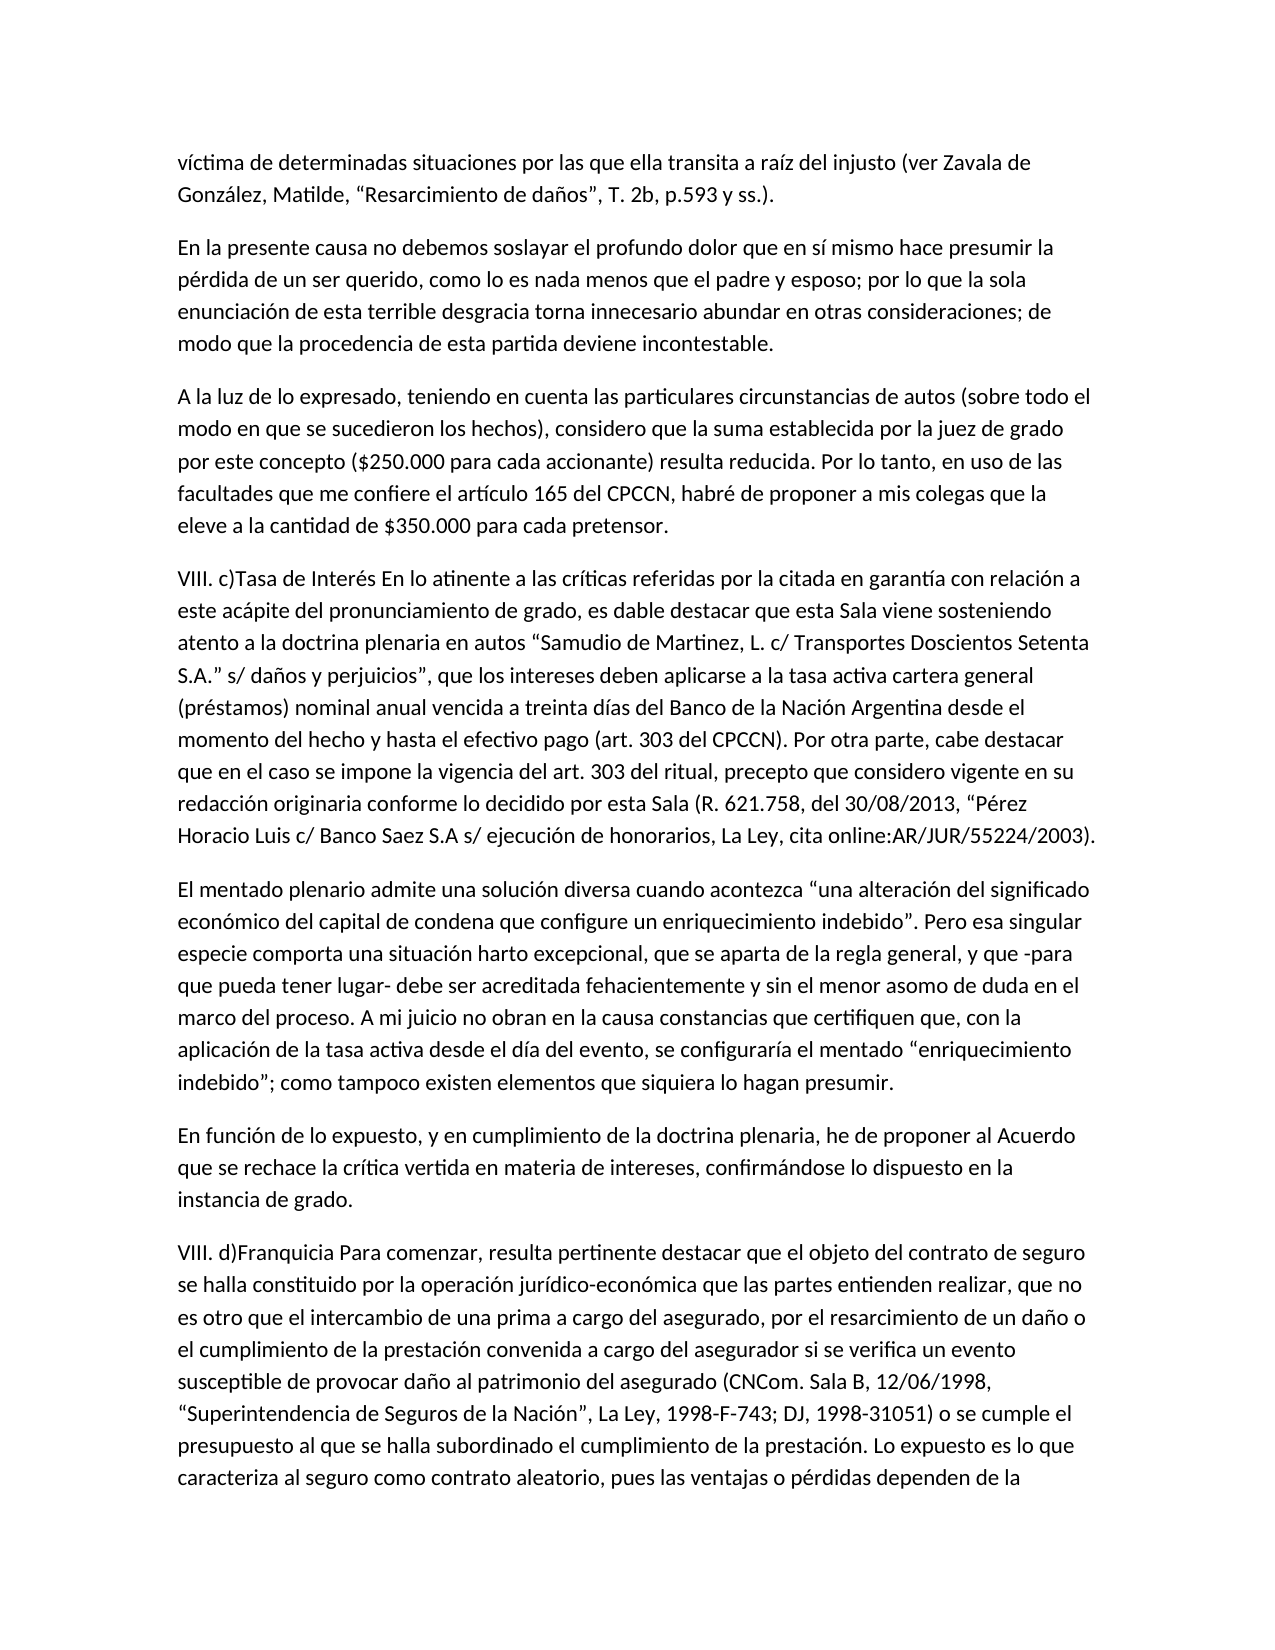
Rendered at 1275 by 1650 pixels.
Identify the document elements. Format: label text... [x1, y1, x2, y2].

text VIII. c)Tasa de Interés En lo atinente a las críticas referidas por la citada en garantía con relación a este acápite del pronunciamiento de grado, es dable destacar que esta Sala viene sosteniendo atento a la doctrina plenaria en autos “Samudio de Martinez, L. c/ Transportes Doscientos Setenta S.A.” s/ daños y perjuicios”, que los intereses deben aplicarse a la tasa activa cartera general (préstamos) nominal anual vencida a treinta días del Banco de la Nación Argentina desde el momento del hecho y hasta el efectivo pago (art. 303 del CPCCN). Por otra parte, cabe destacar que en el caso se impone la vigencia del art. 303 del ritual, precepto que considero vigente en su redacción originaria conforme lo decidido por esta Sala (R. 621.758, del 30/08/2013, “Pérez Horacio Luis c/ Banco Saez S.A s/ ejecución de honorarios, La Ley, cita online:AR/JUR/55224/2003). [177, 564, 1098, 850]
text A la luz de lo expresado, teniendo en cuenta las particulares circunstancias de autos (sobre todo el modo en que se sucedieron los hechos), considero que la suma establecida por la juez de grado por este concepto ($250.000 para cada accionante) resulta reducida. Por lo tanto, en uso de las facultades que me confiere el artículo 165 del CPCCN, habré de proponer a mis colegas que la eleve a la cantidad de $350.000 para cada pretensor. [177, 382, 1098, 539]
text En la presente causa no debemos soslayar el profundo dolor que en sí mismo hace presumir la pérdida de un ser querido, como lo es nada menos que el padre y esposo; por lo que la sola enunciación de esta terrible desgracia torna innecesario abundar en otras consideraciones; de modo que la procedencia de esta partida deviene incontestable. [177, 233, 1098, 357]
text El mentado plenario admite una solución diversa cuando acontezca “una alteración del significado económico del capital de condena que configure un enriquecimiento indebido”. Pero esa singular especie comporta una situación harto excepcional, que se aparta de la regla general, y que -para que pueda tener lugar- debe ser acreditada fehacientemente y sin el menor asomo de duda en el marco del proceso. A mi juicio no obran en la causa constancias que certifiquen que, con la aplicación de la tasa activa desde el día del evento, se configuraría el mentado “enriquecimiento indebido”; como tampoco existen elementos que siquiera lo hagan presumir. [177, 875, 1098, 1096]
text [177, 148, 1098, 208]
text En función de lo expuesto, y en cumplimiento de la doctrina plenaria, he de proponer al Acuerdo que se rechace la crítica vertida en materia de intereses, confirmándose lo dispuesto en la instancia de grado. [177, 1121, 1098, 1213]
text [177, 1238, 1098, 1492]
